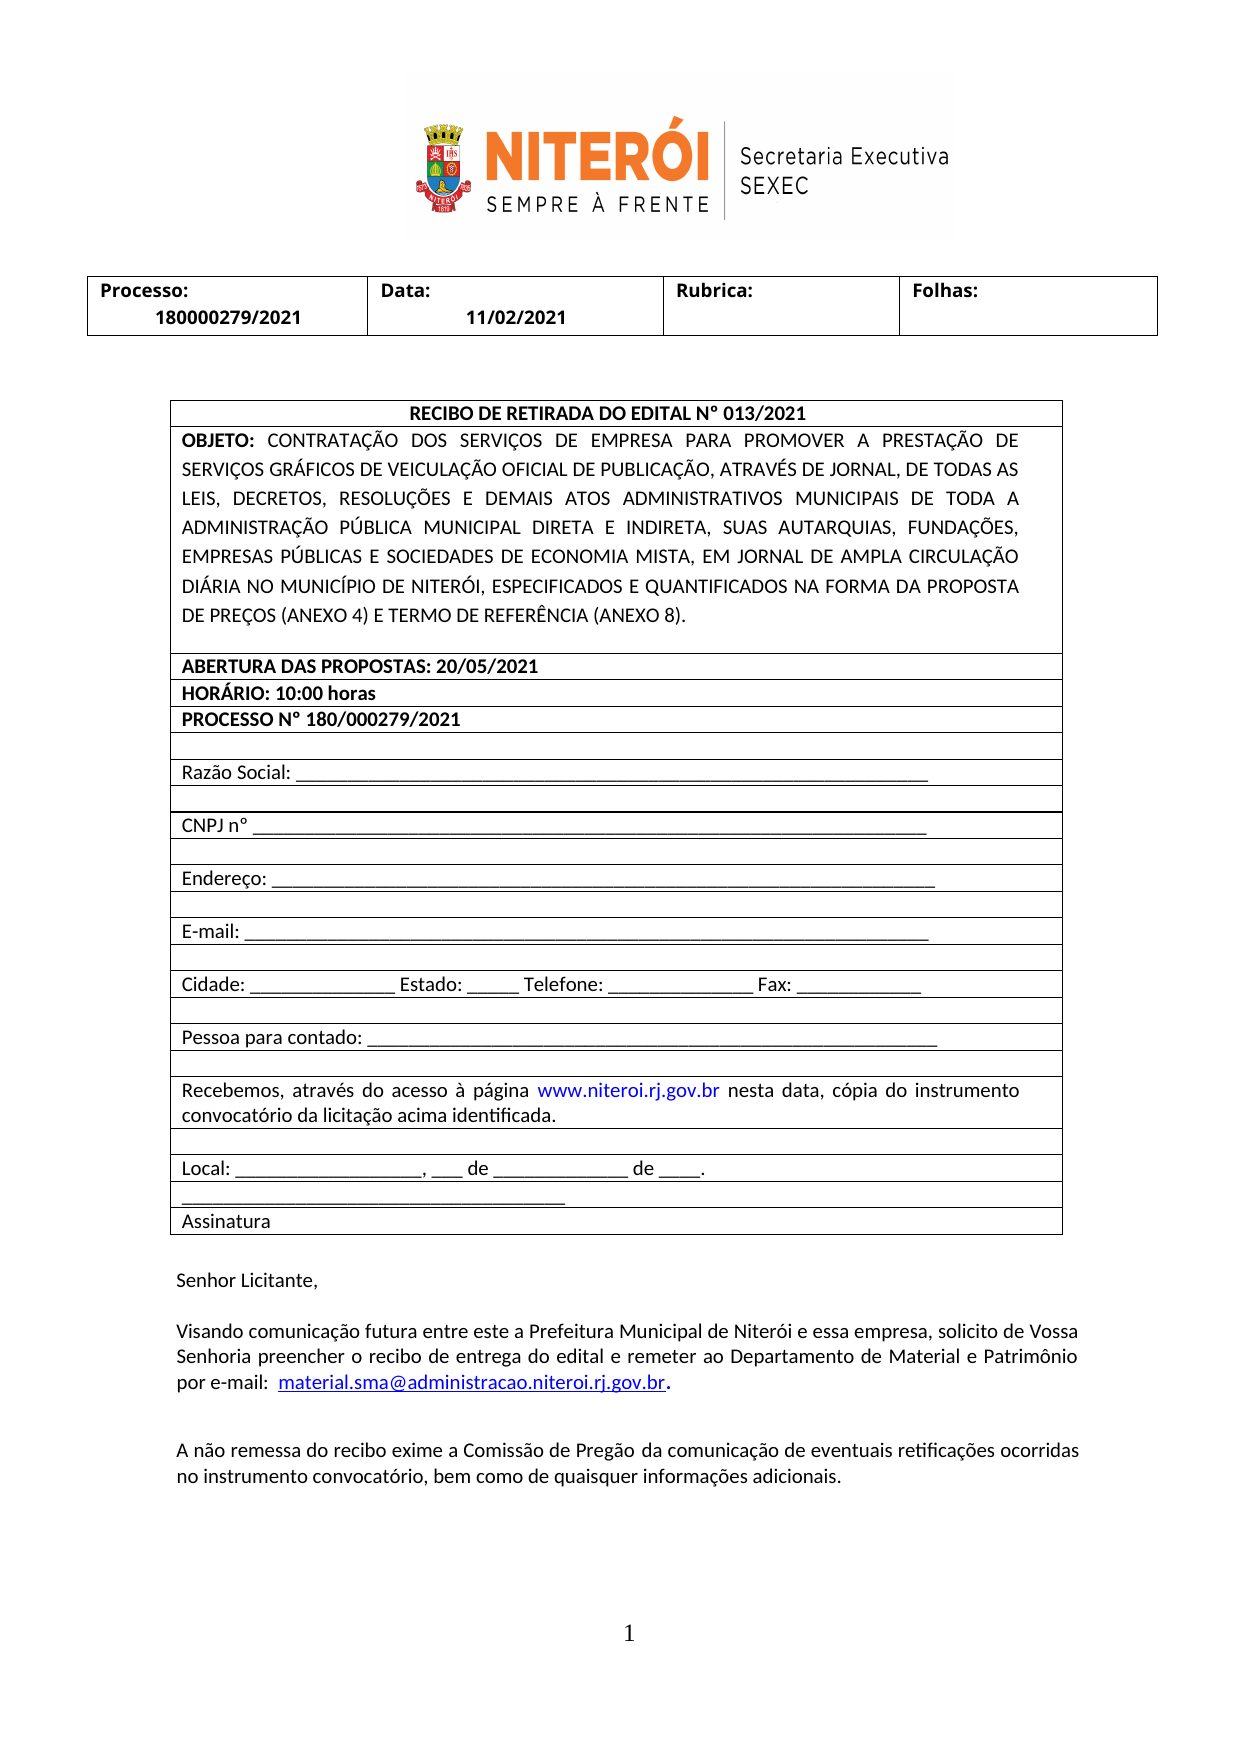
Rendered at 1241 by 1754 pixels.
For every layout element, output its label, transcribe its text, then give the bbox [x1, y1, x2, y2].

table_cell [171, 1051, 1062, 1076]
table_cell HORÁRIO: 10:00 horas [171, 680, 1062, 706]
table_cell Endereço: ________________________________________________________________ [171, 865, 1062, 891]
table_cell Local: __________________, ___ de _____________ de ____. [171, 1155, 1062, 1181]
table_cell [171, 786, 1062, 811]
table_cell Recebemos, através do acesso à página www.niteroi.rj.gov.br nesta data, cópia do instrumento convocatório da licitação acima identificada. [171, 1077, 1062, 1128]
table_cell OBJETO: CONTRATAÇÃO DOS SERVIÇOS DE EMPRESA PARA PROMOVER A PRESTAÇÃO DE SERVIÇOS GRÁFICOS DE VEICULAÇÃO OFICIAL DE PUBLICAÇÃO, ATRAVÉS DE JORNAL, DE TODAS AS LEIS, DECRETOS, RESOLUÇÕES E DEMAIS ATOS ADMINISTRATIVOS MUNICIPAIS DE TODA A ADMINISTRAÇÃO PÚBLICA MUNICIPAL DIRETA E INDIRETA, SUAS AUTARQUIAS, FUNDAÇÕES, EMPRESAS PÚBLICAS E SOCIEDADES DE ECONOMIA MISTA, EM JORNAL DE AMPLA CIRCULAÇÃO DIÁRIA NO MUNICÍPIO DE NITERÓI, ESPECIFICADOS E QUANTIFICADOS NA FORMA DA PROPOSTA DE PREÇOS (ANEXO 4) E TERMO DE REFERÊNCIA (ANEXO 8). [171, 427, 1062, 653]
table_cell [171, 1129, 1062, 1154]
table_cell Cidade: ______________ Estado: _____ Telefone: ______________ Fax: ____________ [171, 971, 1062, 997]
table_cell [171, 998, 1062, 1023]
picture [402, 73, 955, 241]
text Senhor Licitante, [176, 1267, 1080, 1293]
table_cell Pessoa para contado: _______________________________________________________ [171, 1024, 1062, 1049]
text Visando comunicação futura entre este a Prefeitura Municipal de Niterói e essa empresa, solicito de Vossa Senhoria preencher o recibo de entrega do edital e remeter ao Departamento de Material e Patrimônio por e-mail: material.sma@administracao.niteroi.rj.gov.br. [176, 1318, 1080, 1394]
table_cell Assinatura [171, 1208, 1062, 1234]
table_cell [171, 733, 1062, 758]
table_header RECIBO DE RETIRADA DO EDITAL Nº 013/2021 [171, 401, 1062, 426]
table_cell ABERTURA DAS PROPOSTAS: 20/05/2021 [171, 654, 1062, 679]
text A não remessa do recibo exime a Comissão de Pregão da comunicação de eventuais retificações ocorridas no instrumento convocatório, bem como de quaisquer informações adicionais. [176, 1438, 1080, 1488]
table_cell Razão Social: _____________________________________________________________ [171, 760, 1062, 785]
table_cell E-mail: __________________________________________________________________ [171, 918, 1062, 944]
table_cell CNPJ nº _________________________________________________________________ [171, 813, 1062, 838]
table_cell [171, 945, 1062, 970]
table_cell [171, 839, 1062, 864]
table_cell PROCESSO Nº 180/000279/2021 [171, 707, 1062, 732]
table_cell [171, 892, 1062, 917]
table_cell _____________________________________ [171, 1182, 1062, 1207]
